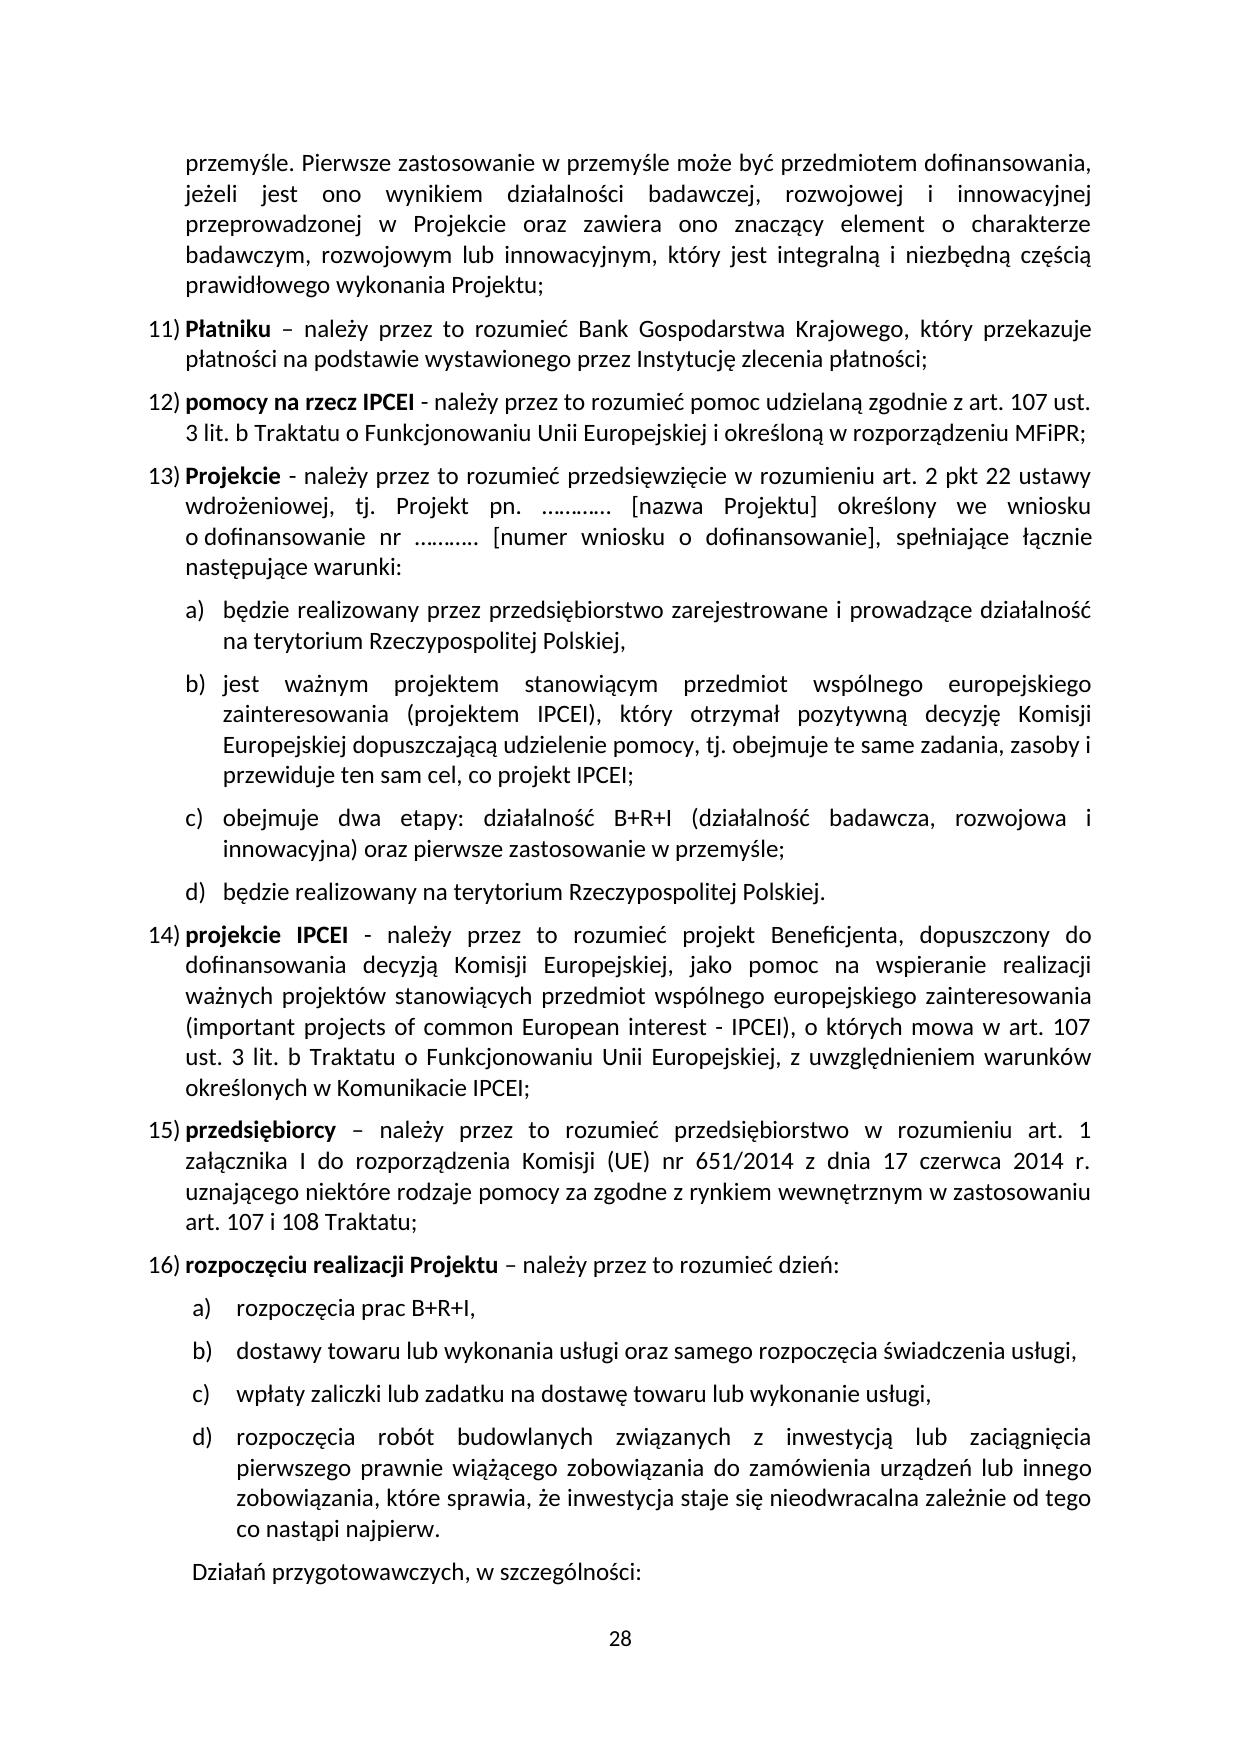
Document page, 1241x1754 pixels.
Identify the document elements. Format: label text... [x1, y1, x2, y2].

list pomocy na rzecz IPCEI - należy przez to rozumieć pomoc udzielaną zgodnie z art. 107 ust. 3 lit. b Traktatu o Funkcjonowaniu Unii Europejskiej i określoną w rozporządzeniu MFiPR; [148, 386, 1093, 447]
list rozpoczęcia robót budowlanych związanych z inwestycją lub zaciągnięcia pierwszego prawnie wiążącego zobowiązania do zamówienia urządzeń lub innego zobowiązania, które sprawia, że inwestycja staje się nieodwracalna zależnie od tego co nastąpi najpierw. [192, 1421, 1093, 1543]
list rozpoczęcia prac B+R+I, [192, 1292, 1093, 1323]
list projekcie IPCEI - należy przez to rozumieć projekt Beneficjenta, dopuszczony do dofinansowania decyzją Komisji Europejskiej, jako pomoc na wspieranie realizacji ważnych projektów stanowiących przedmiot wspólnego europejskiego zainteresowania (important projects of common European interest - IPCEI), o których mowa w art. 107 ust. 3 lit. b Traktatu o Funkcjonowaniu Unii Europejskiej, z uwzględnieniem warunków określonych w Komunikacie IPCEI; [148, 919, 1093, 1102]
list Projekcie - należy przez to rozumieć przedsięwzięcie w rozumieniu art. 2 pkt 22 ustawy wdrożeniowej, tj. Projekt pn. ………… [nazwa Projektu] określony we wniosku o dofinansowanie nr ……….. [numer wniosku o dofinansowanie], spełniające łącznie następujące warunki: [148, 460, 1093, 582]
list będzie realizowany na terytorium Rzeczypospolitej Polskiej. [185, 876, 1093, 907]
list rozpoczęciu realizacji Projektu – należy przez to rozumieć dzień: [148, 1249, 1093, 1280]
text Działań przygotowawczych, w szczególności: [192, 1556, 1093, 1586]
list Płatniku – należy przez to rozumieć Bank Gospodarstwa Krajowego, który przekazuje płatności na podstawie wystawionego przez Instytucję zlecenia płatności; [148, 313, 1093, 374]
list obejmuje dwa etapy: działalność B+R+I (działalność badawcza, rozwojowa i innowacyjna) oraz pierwsze zastosowanie w przemyśle; [185, 802, 1093, 863]
list będzie realizowany przez przedsiębiorstwo zarejestrowane i prowadzące działalność na terytorium Rzeczypospolitej Polskiej, [185, 594, 1093, 655]
list jest ważnym projektem stanowiącym przedmiot wspólnego europejskiego zainteresowania (projektem IPCEI), który otrzymał pozytywną decyzję Komisji Europejskiej dopuszczającą udzielenie pomocy, tj. obejmuje te same zadania, zasoby i przewiduje ten sam cel, co projekt IPCEI; [185, 668, 1093, 790]
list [148, 148, 1093, 300]
list dostawy towaru lub wykonania usługi oraz samego rozpoczęcia świadczenia usługi, [192, 1335, 1093, 1366]
list przedsiębiorcy – należy przez to rozumieć przedsiębiorstwo w rozumieniu art. 1 załącznika I do rozporządzenia Komisji (UE) nr 651/2014 z dnia 17 czerwca 2014 r. uznającego niektóre rodzaje pomocy za zgodne z rynkiem wewnętrznym w zastosowaniu art. 107 i 108 Traktatu; [148, 1115, 1093, 1237]
list wpłaty zaliczki lub zadatku na dostawę towaru lub wykonanie usługi, [192, 1378, 1093, 1409]
